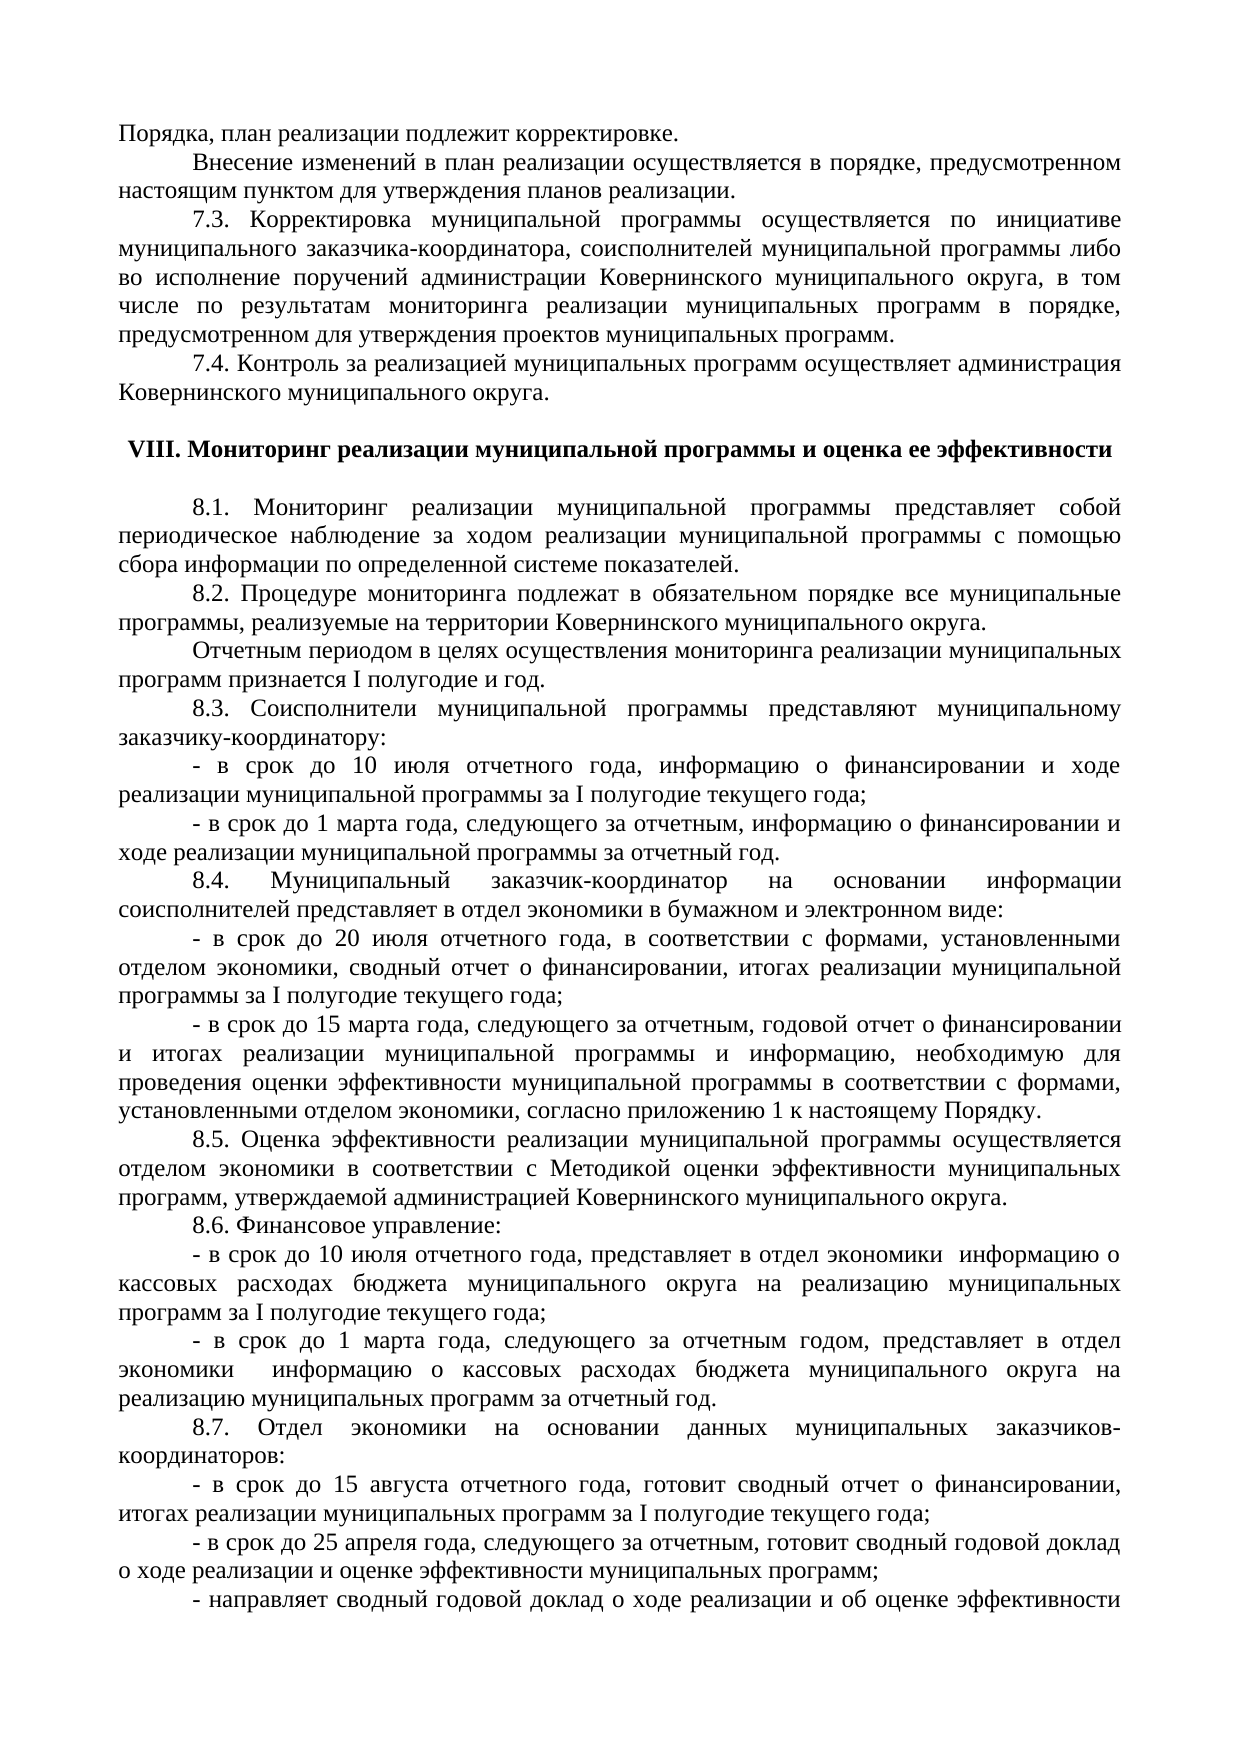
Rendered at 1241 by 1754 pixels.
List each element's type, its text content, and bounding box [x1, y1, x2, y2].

text 8.5. Оценка эффективности реализации муниципальной программы осуществляется отделом экономики в соответствии с Методикой оценки эффективности муниципальных программ, утверждаемой администрацией Ковернинского муниципального округа. [118, 1124, 1122, 1211]
text Отчетным периодом в целях осуществления мониторинга реализации муниципальных программ признается I полугодие и год. [118, 636, 1122, 693]
text 7.3. Корректировка муниципальной программы осуществляется по инициативе муниципального заказчика-координатора, соисполнителей муниципальной программы либо во исполнение поручений администрации Ковернинского муниципального округа, в том числе по результатам мониторинга реализации муниципальных программ в порядке, предусмотренном для утверждения проектов муниципальных программ. [118, 204, 1122, 348]
text 8.1. Мониторинг реализации муниципальной программы представляет собой периодическое наблюдение за ходом реализации муниципальной программы с помощью сбора информации по определенной системе показателей. [118, 492, 1122, 578]
text - в срок до 15 августа отчетного года, готовит сводный отчет о финансировании, итогах реализации муниципальных программ за I полугодие текущего года; [118, 1469, 1122, 1527]
text 7.4. Контроль за реализацией муниципальных программ осуществляет администрация Ковернинского муниципального округа. [118, 348, 1122, 406]
text 8.3. Соисполнители муниципальной программы представляют муниципальному заказчику-координатору: [118, 693, 1122, 751]
text 8.7. Отдел экономики на основании данных муниципальных заказчиков-координаторов: [118, 1412, 1122, 1469]
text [118, 118, 1122, 147]
text - в срок до 25 апреля года, следующего за отчетным, готовит сводный годовой доклад о ходе реализации и оценке эффективности муниципальных программ; [118, 1527, 1122, 1584]
text - в срок до 1 марта года, следующего за отчетным годом, представляет в отдел экономики информацию о кассовых расходах бюджета муниципального округа на реализацию муниципальных программ за отчетный год. [118, 1326, 1122, 1412]
text VIII. Мониторинг реализации муниципальной программы и оценка ее эффективности [118, 434, 1122, 463]
text Внесение изменений в план реализации осуществляется в порядке, предусмотренном настоящим пунктом для утверждения планов реализации. [118, 147, 1122, 204]
text 8.6. Финансовое управление: [118, 1211, 1122, 1239]
text - в срок до 10 июля отчетного года, информацию о финансировании и ходе реализации муниципальной программы за I полугодие текущего года; [118, 751, 1122, 808]
text 8.4. Муниципальный заказчик-координатор на основании информации соисполнителей представляет в отдел экономики в бумажном и электронном виде: [118, 866, 1122, 923]
text - в срок до 20 июля отчетного года, в соответствии с формами, установленными отделом экономики, сводный отчет о финансировании, итогах реализации муниципальной программы за I полугодие текущего года; [118, 923, 1122, 1009]
text 8.2. Процедуре мониторинга подлежат в обязательном порядке все муниципальные программы, реализуемые на территории Ковернинского муниципального округа. [118, 578, 1122, 636]
text - в срок до 15 марта года, следующего за отчетным, годовой отчет о финансировании и итогах реализации муниципальной программы и информацию, необходимую для проведения оценки эффективности муниципальной программы в соответствии с формами, установленными отделом экономики, согласно приложению 1 к настоящему Порядку. [118, 1009, 1122, 1124]
text - в срок до 10 июля отчетного года, представляет в отдел экономики информацию о кассовых расходах бюджета муниципального округа на реализацию муниципальных программ за I полугодие текущего года; [118, 1239, 1122, 1326]
text - в срок до 1 марта года, следующего за отчетным, информацию о финансировании и ходе реализации муниципальной программы за отчетный год. [118, 808, 1122, 866]
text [118, 1584, 1122, 1613]
